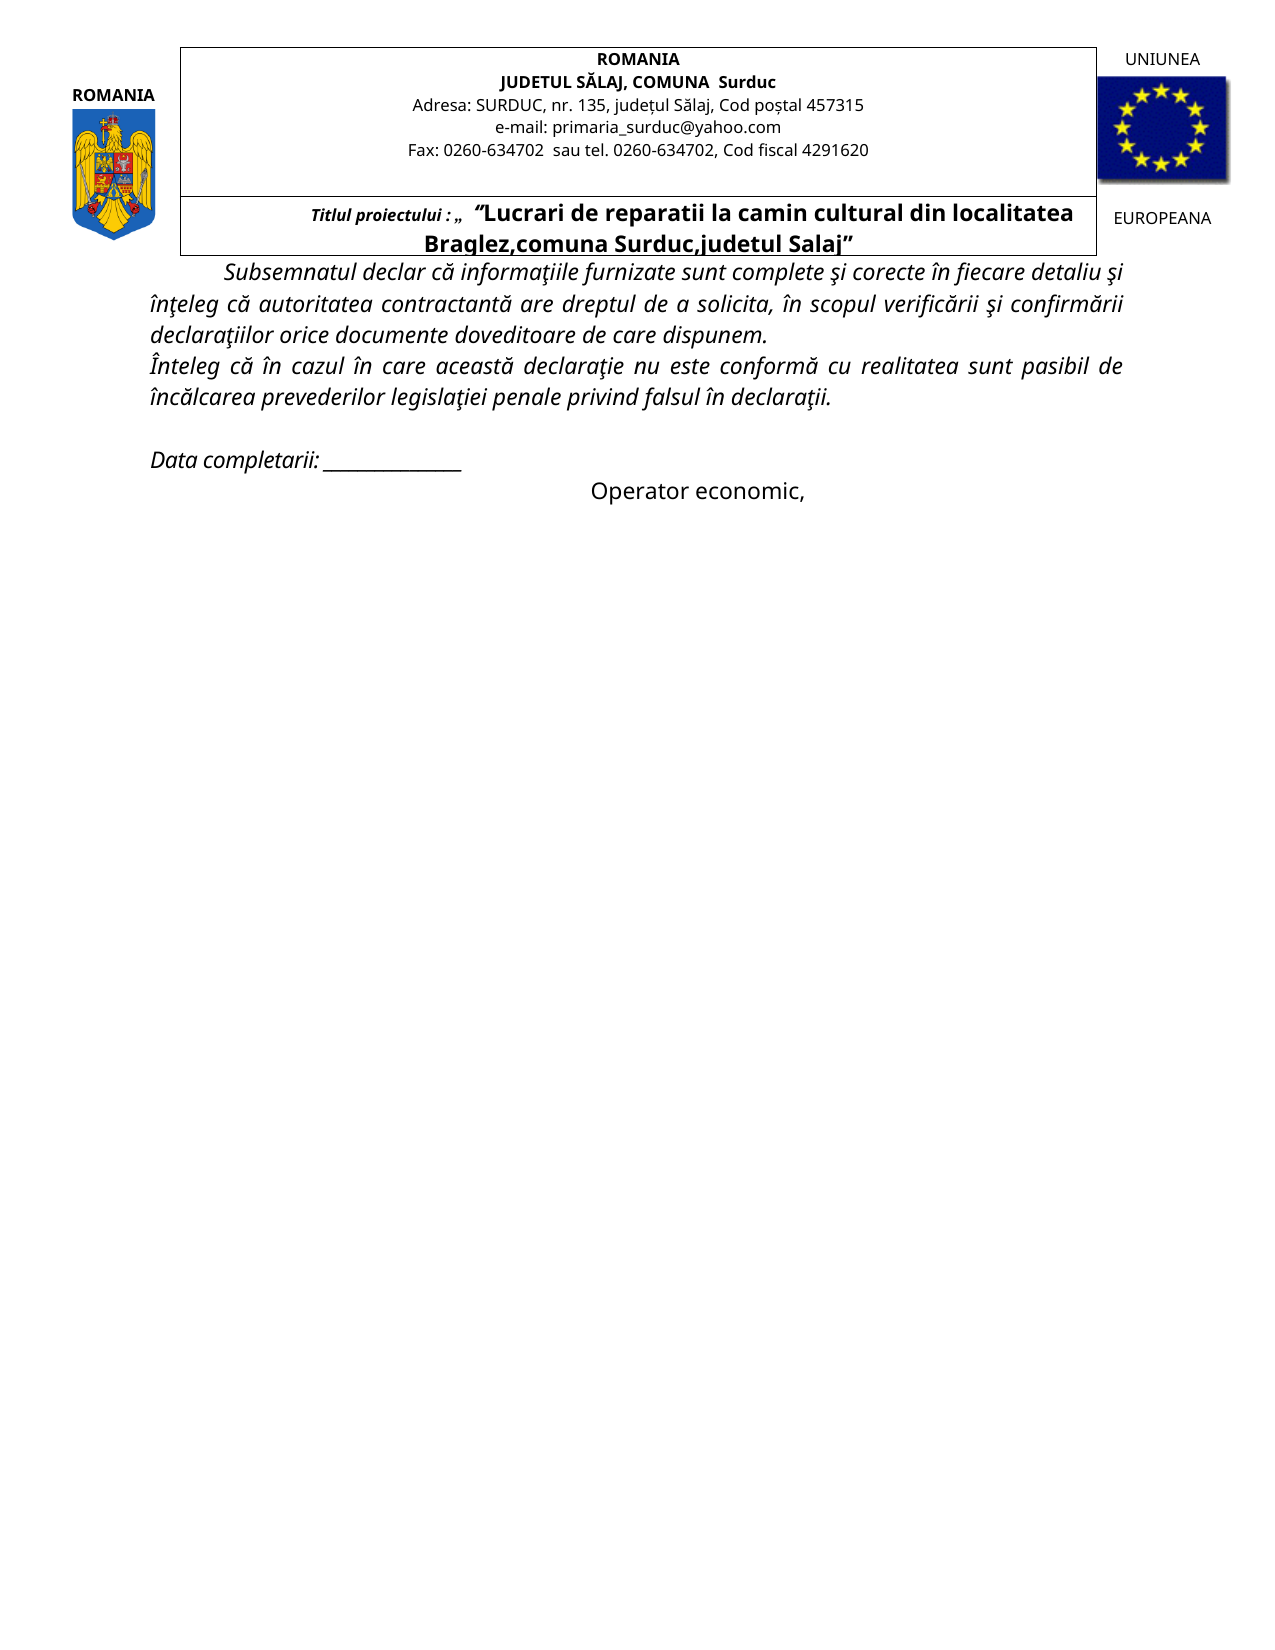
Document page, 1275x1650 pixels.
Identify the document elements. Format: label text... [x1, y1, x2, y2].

picture [64, 106, 163, 243]
text Subsemnatul declar că informaţiile furnizate sunt complete şi corecte în fiecare detaliu şi înţeleg că autoritatea contractantă are dreptul de a solicita, în scopul verificării şi confirmării declaraţiilor orice documente doveditoare de care dispunem. [150, 150, 1125, 350]
text Înteleg că în cazul în care această declaraţie nu este conformă cu realitatea sunt pasibil de încălcarea prevederilor legislaţiei penale privind falsul în declaraţii. [150, 350, 1125, 413]
picture [1096, 75, 1231, 183]
text Data completarii: ________________ [150, 444, 1125, 475]
text Operator economic, [150, 475, 1125, 506]
